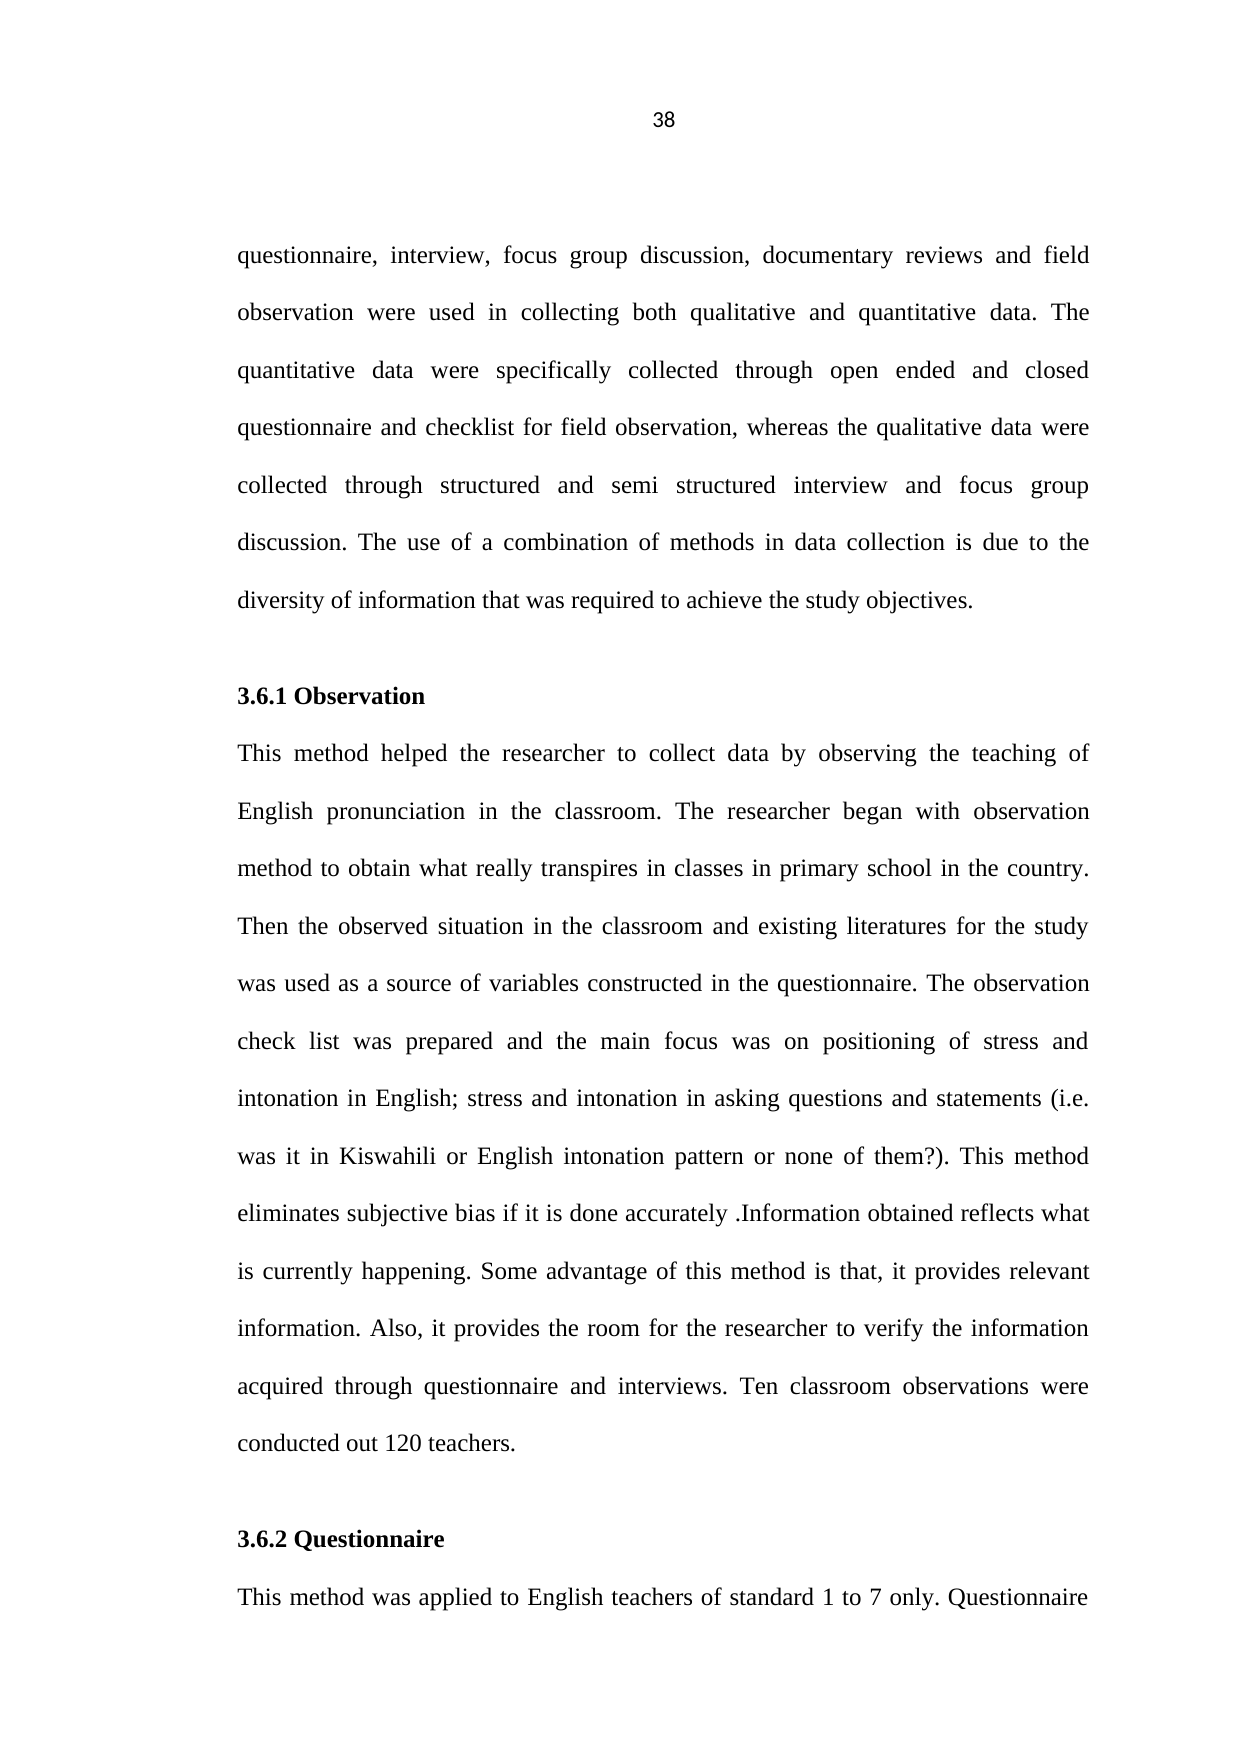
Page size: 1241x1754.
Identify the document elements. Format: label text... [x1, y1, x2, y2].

text This method helped the researcher to collect data by observing the teaching of English pronunciation in the classroom. The researcher began with observation method to obtain what really transpires in classes in primary school in the country. Then the observed situation in the classroom and existing literatures for the study was used as a source of variables constructed in the questionnaire. The observation check list was prepared and the main focus was on positioning of stress and intonation in English; stress and intonation in asking questions and statements (i.e. was it in Kiswahili or English intonation pattern or none of them?). This method eliminates subjective bias if it is done accurately .Information obtained reflects what is currently happening. Some advantage of this method is that, it provides relevant information. Also, it provides the room for the researcher to verify the information acquired through questionnaire and interviews. Ten classroom observations were conducted out 120 teachers. [237, 738, 1090, 1457]
subtitle 3.6.2 Questionnaire [237, 1524, 1090, 1553]
subtitle 3.6.1 Observation [237, 681, 1090, 709]
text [237, 1582, 1090, 1610]
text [237, 240, 1090, 614]
